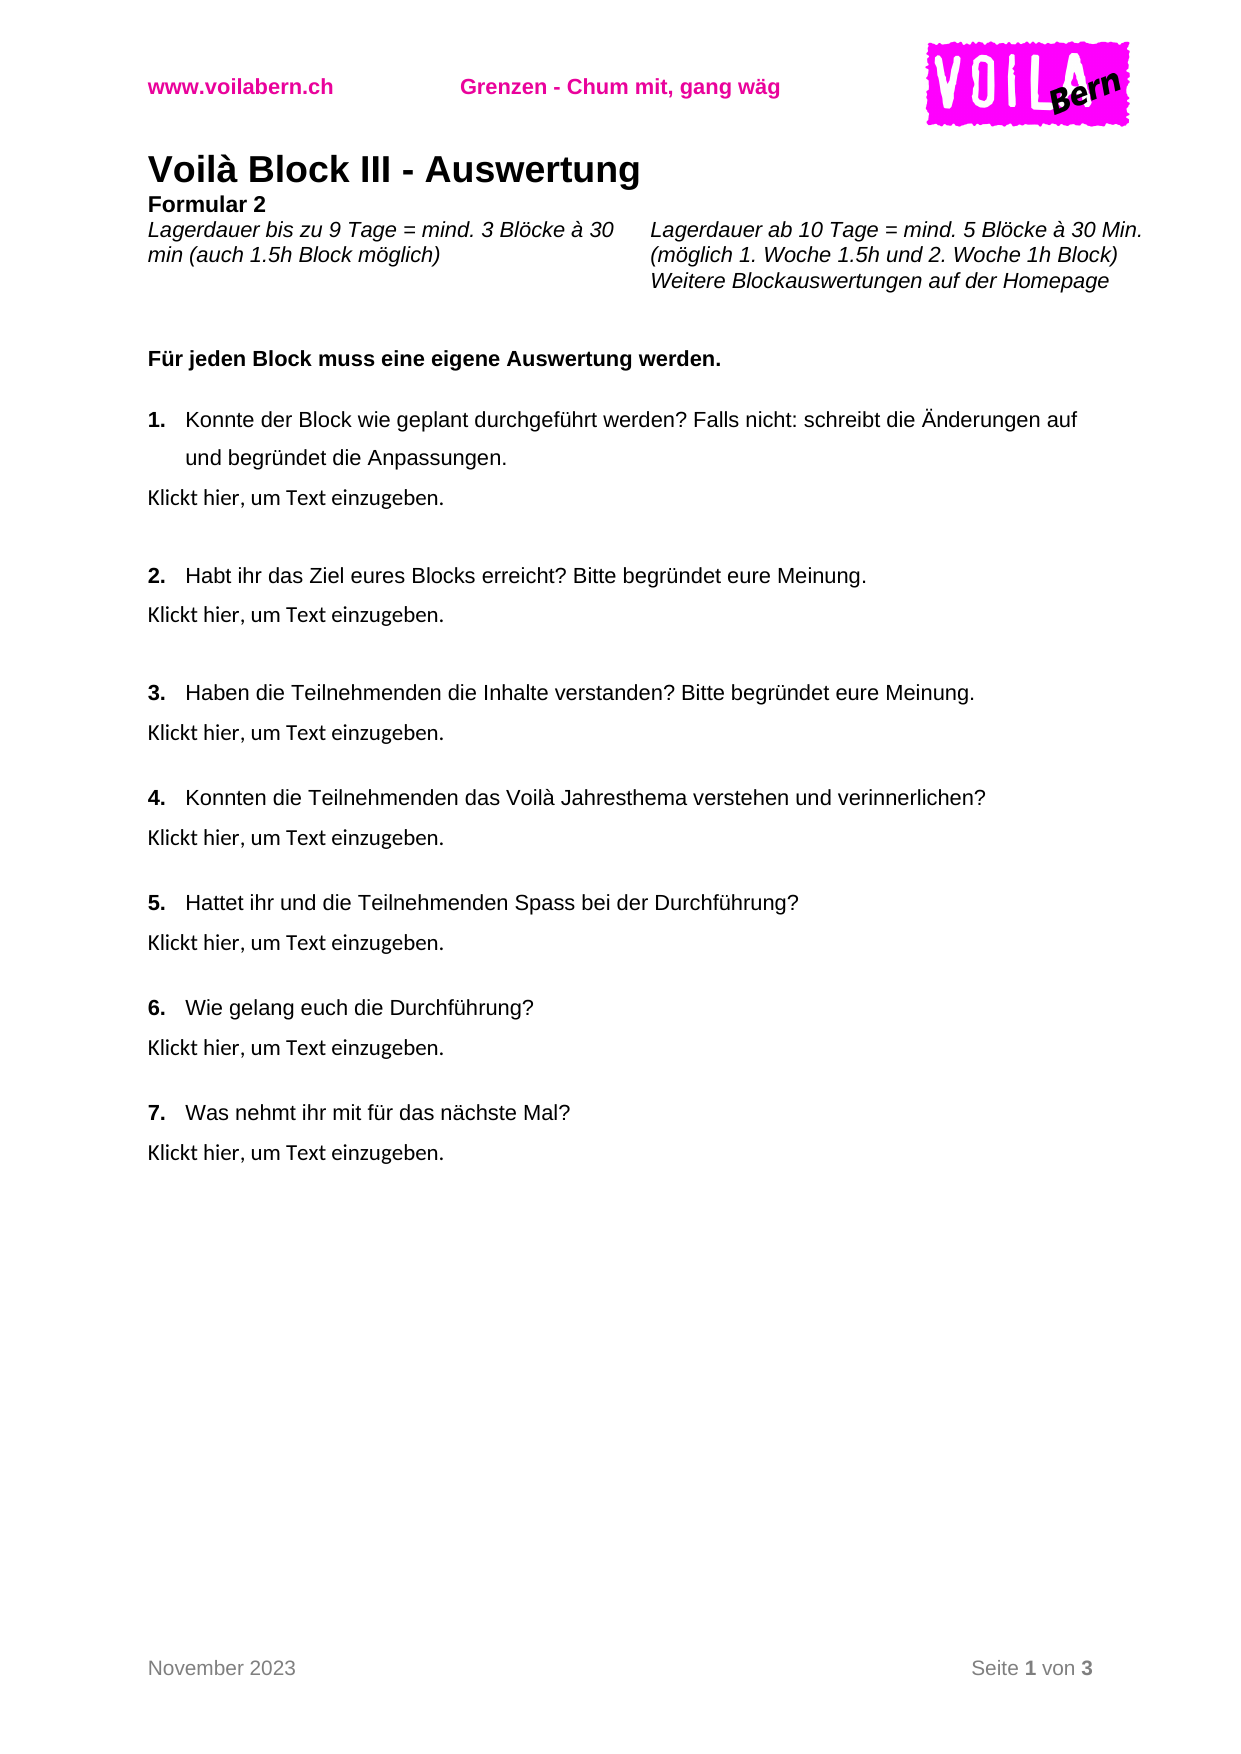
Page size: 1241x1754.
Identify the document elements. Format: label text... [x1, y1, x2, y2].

list Konnte der Block wie geplant durchgeführt werden? Falls nicht: schreibt die Änderungen auf und begründet die Anpassungen. [148, 407, 1093, 470]
text Für jeden Block muss eine eigene Auswertung werden. [148, 345, 1093, 371]
list Haben die Teilnehmenden die Inhalte verstanden? Bitte begründet eure Meinung. [148, 680, 1093, 705]
list Hattet ihr und die Teilnehmenden Spass bei der Durchführung? [148, 890, 1093, 915]
list Habt ihr das Ziel eures Blocks erreicht? Bitte begründet eure Meinung. [148, 563, 1093, 588]
picture [924, 40, 1130, 127]
text Voilà Block III - Auswertung [148, 148, 1093, 191]
list Wie gelang euch die Durchführung? [148, 995, 1093, 1020]
list Was nehmt ihr mit für das nächste Mal? [148, 1100, 1093, 1125]
text Formular 2 [148, 191, 1093, 217]
table_header Lagerdauer bis zu 9 Tage = mind. 3 Blöcke à 30 min (auch 1.5h Block möglich) [148, 217, 650, 293]
list Konnten die Teilnehmenden das Voilà Jahresthema verstehen und verinnerlichen? [148, 785, 1093, 810]
table_header Lagerdauer ab 10 Tage = mind. 5 Blöcke à 30 Min. (möglich 1. Woche 1.5h und 2. Woche 1h Block) Weitere Blockauswertungen auf der Homepage [650, 217, 1182, 293]
